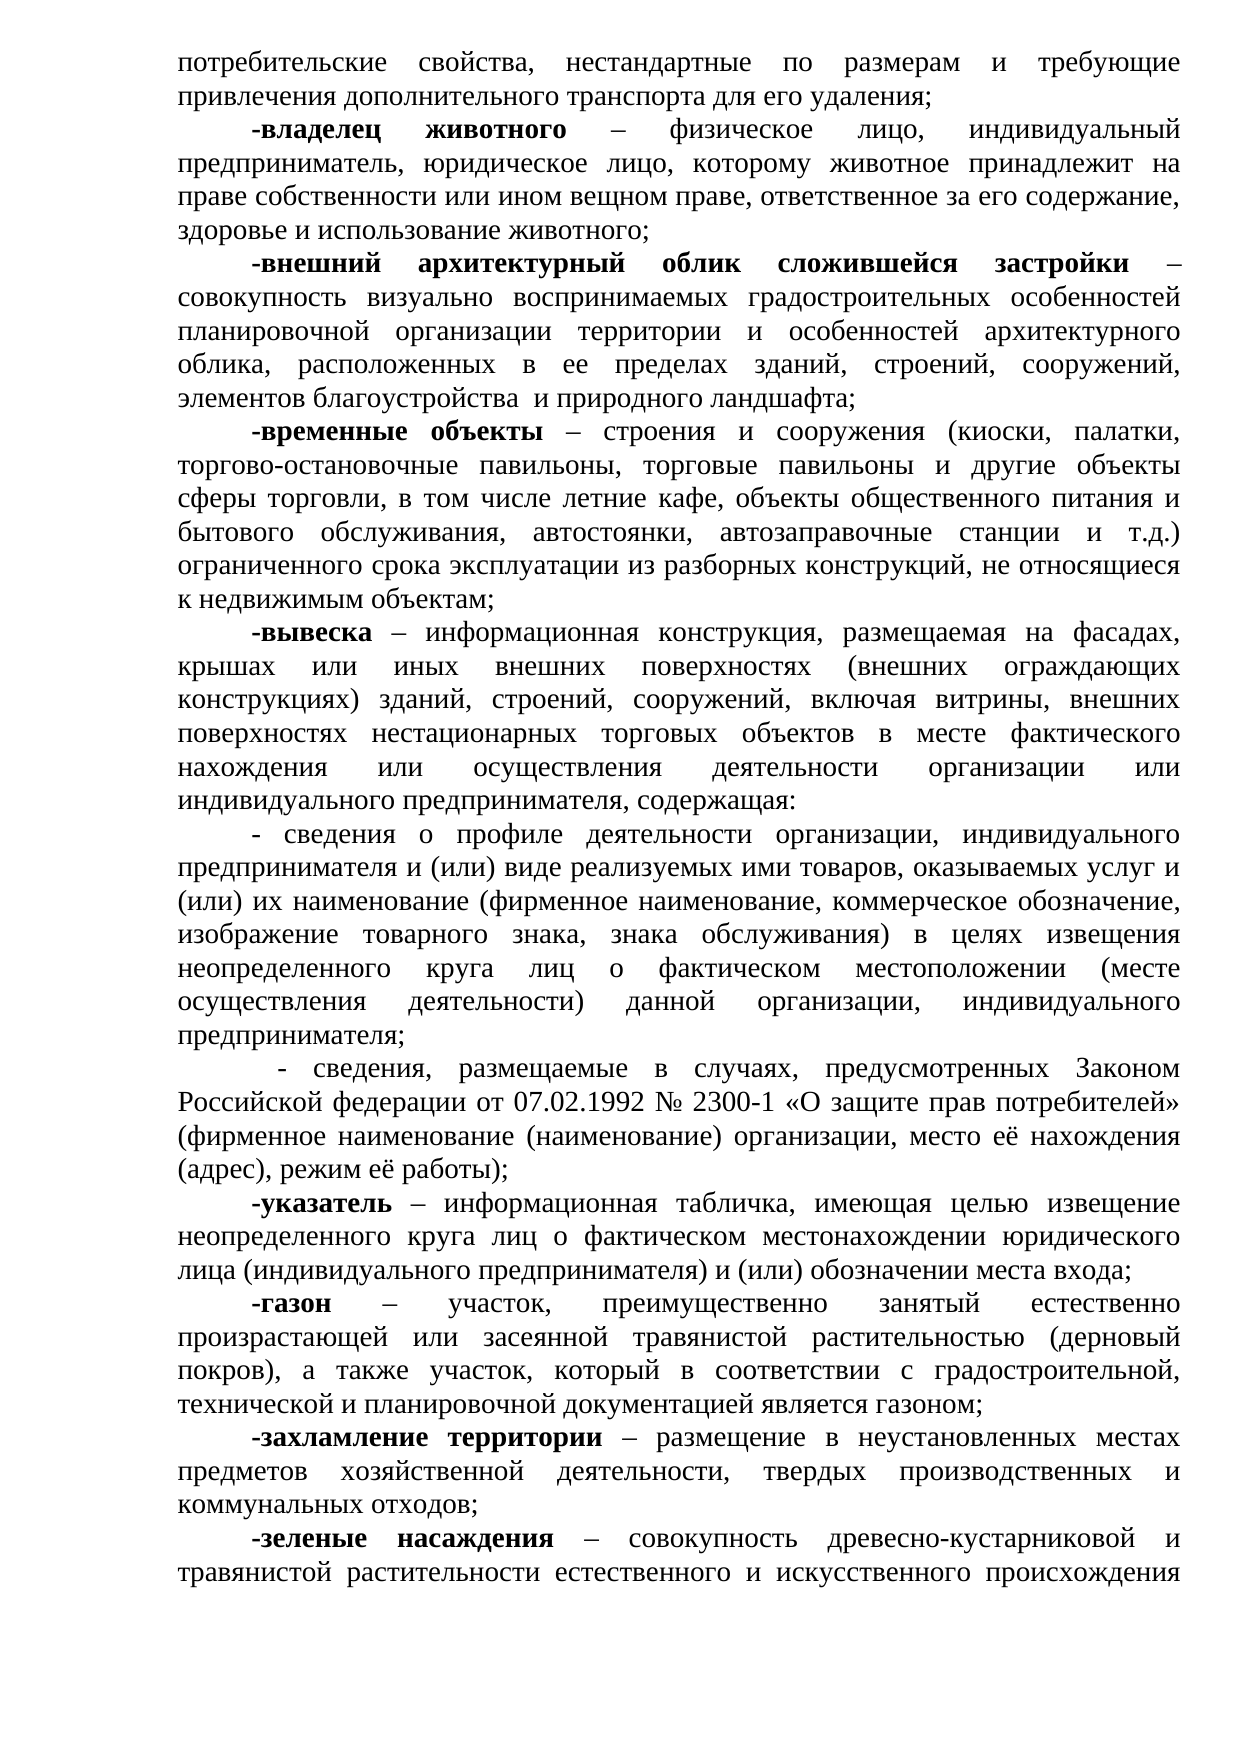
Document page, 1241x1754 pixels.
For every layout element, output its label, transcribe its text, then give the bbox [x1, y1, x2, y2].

text - сведения о профиле деятельности организации, индивидуального предпринимателя и (или) виде реализуемых ими товаров, оказываемых услуг и (или) их наименование (фирменное наименование, коммерческое обозначение, изображение товарного знака, знака обслуживания) в целях извещения неопределенного круга лиц о фактическом местоположении (месте осуществления деятельности) данной организации, индивидуального предпринимателя; [177, 816, 1181, 1051]
text -указатель – информационная табличка, имеющая целью извещение неопределенного круга лиц о фактическом местонахождении юридического лица (индивидуального предпринимателя) и (или) обозначении места входа; [177, 1185, 1181, 1285]
text -вывеска – информационная конструкция, размещаемая на фасадах, крышах или иных внешних поверхностях (внешних ограждающих конструкциях) зданий, строений, сооружений, включая витрины, внешних поверхностях нестационарных торговых объектов в месте фактического нахождения или осуществления деятельности организации или индивидуального предпринимателя, содержащая: [177, 614, 1181, 816]
text -внешний архитектурный облик сложившейся застройки – совокупность визуально воспринимаемых градостроительных особенностей планировочной организации территории и особенностей архитектурного облика, расположенных в ее пределах зданий, строений, сооружений, элементов благоустройства и природного ландшафта; [177, 246, 1181, 413]
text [177, 44, 1181, 111]
text -захламление территории – размещение в неустановленных местах предметов хозяйственной деятельности, твердых производственных и коммунальных отходов; [177, 1419, 1181, 1520]
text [177, 1520, 1181, 1587]
text - сведения, размещаемые в случаях, предусмотренных Законом Российской федерации от 07.02.1992 № 2300-1 «О защите прав потребителей» (фирменное наименование (наименование) организации, место её нахождения (адрес), режим её работы); [177, 1051, 1181, 1185]
text -временные объекты – строения и сооружения (киоски, палатки, торгово-остановочные павильоны, торговые павильоны и другие объекты сферы торговли, в том числе летние кафе, объекты общественного питания и бытового обслуживания, автостоянки, автозаправочные станции и т.д.) ограниченного срока эксплуатации из разборных конструкций, не относящиеся к недвижимым объектам; [177, 413, 1181, 614]
text -газон – участок, преимущественно занятый естественно произрастающей или засеянной травянистой растительностью (дерновый покров), а также участок, который в соответствии с градостроительной, технической и планировочной документацией является газоном; [177, 1285, 1181, 1419]
text -владелец животного – физическое лицо, индивидуальный предприниматель, юридическое лицо, которому животное принадлежит на праве собственности или ином вещном праве, ответственное за его содержание, здоровье и использование животного; [177, 111, 1181, 246]
